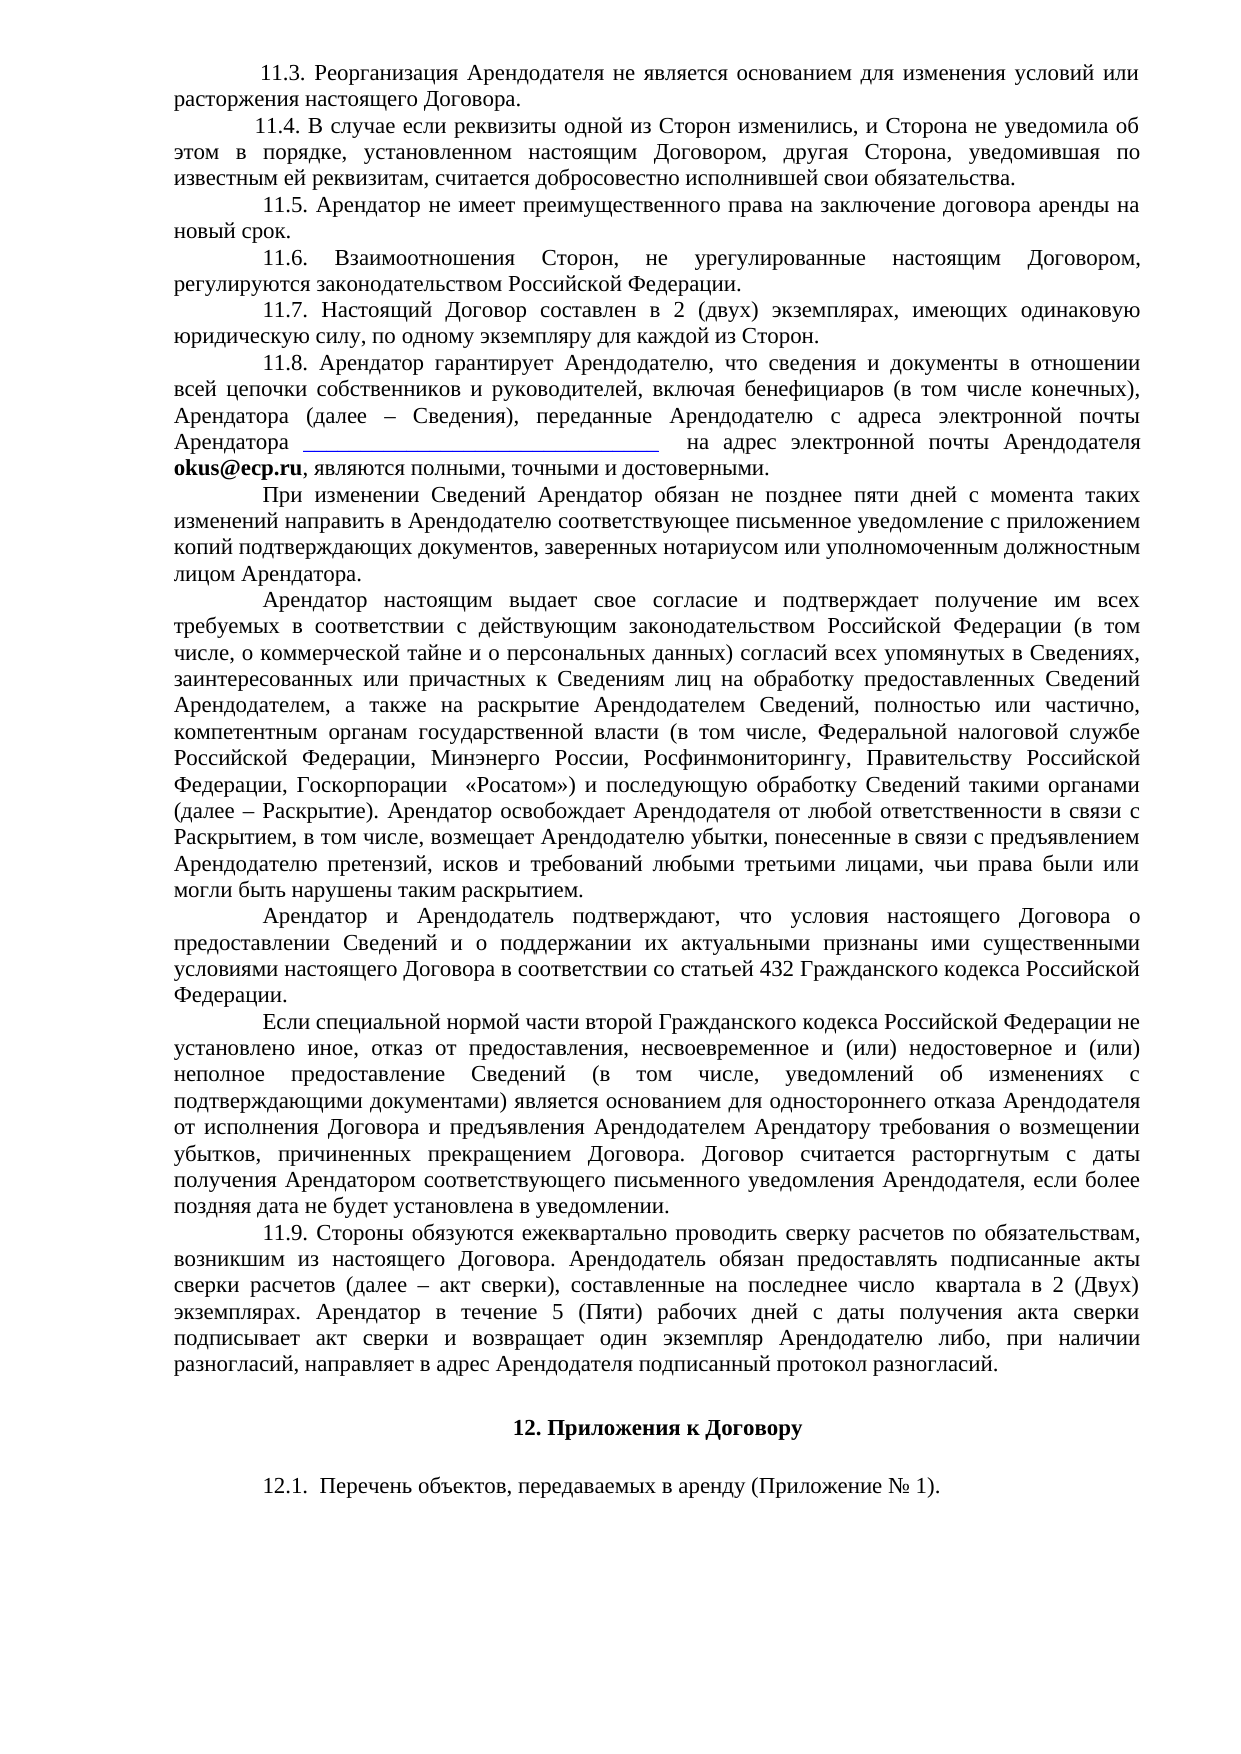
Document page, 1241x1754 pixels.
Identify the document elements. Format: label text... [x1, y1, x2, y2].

text 11.9. Стороны обязуются ежеквартально проводить сверку расчетов по обязательствам, возникшим из настоящего Договора. Арендодатель обязан предоставлять подписанные акты сверки расчетов (далее – акт сверки), составленные на последнее число квартала в 2 (Двух) экземплярах. Арендатор в течение 5 (Пяти) рабочих дней с даты получения акта сверки подписывает акт сверки и возвращает один экземпляр Арендодателю либо, при наличии разногласий, направляет в адрес Арендодателя подписанный протокол разногласий. [173, 1219, 1142, 1377]
text 12.1. Перечень объектов, передаваемых в аренду (Приложение № 1). [173, 1472, 1142, 1498]
text 12. Приложения к Договору [173, 1414, 1142, 1441]
text 11.7. Настоящий Договор составлен в 2 (двух) экземплярах, имеющих одинаковую юридическую силу, по одному экземпляру для каждой из Сторон. [173, 296, 1142, 349]
text 11.3. Реорганизация Арендодателя не является основанием для изменения условий или расторжения настоящего Договора. [173, 59, 1142, 112]
text Арендатор и Арендодатель подтверждают, что условия настоящего Договора о предоставлении Сведений и о поддержании их актуальными признаны ими существенными условиями настоящего Договора в соответствии со статьей 432 Гражданского кодекса Российской Федерации. [173, 902, 1142, 1008]
text 11.8. Арендатор гарантирует Арендодателю, что сведения и документы в отношении всей цепочки собственников и руководителей, включая бенефициаров (в том числе конечных), Арендатора (далее – Сведения), переданные Арендодателю с адреса электронной почты Арендатора _______________________________ на адрес электронной почты Арендодателя okus@ecp.ru, являются полными, точными и достоверными. [173, 349, 1142, 481]
text При изменении Сведений Арендатор обязан не позднее пяти дней с момента таких изменений направить в Арендодателю соответствующее письменное уведомление с приложением копий подтверждающих документов, заверенных нотариусом или уполномоченным должностным лицом Арендатора. [173, 481, 1142, 586]
text Если специальной нормой части второй Гражданского кодекса Российской Федерации не установлено иное, отказ от предоставления, несвоевременное и (или) недостоверное и (или) неполное предоставление Сведений (в том числе, уведомлений об изменениях с подтверждающими документами) является основанием для одностороннего отказа Арендодателя от исполнения Договора и предъявления Арендодателем Арендатору требования о возмещении убытков, причиненных прекращением Договора. Договор считается расторгнутым с даты получения Арендатором соответствующего письменного уведомления Арендодателя, если более поздняя дата не будет установлена в уведомлении. [173, 1008, 1142, 1219]
text Арендатор настоящим выдает свое согласие и подтверждает получение им всех требуемых в соответствии с действующим законодательством Российской Федерации (в том числе, о коммерческой тайне и о персональных данных) согласий всех упомянутых в Сведениях, заинтересованных или причастных к Сведениям лиц на обработку предоставленных Сведений Арендодателем, а также на раскрытие Арендодателем Сведений, полностью или частично, компетентным органам государственной власти (в том числе, Федеральной налоговой службе Российской Федерации, Минэнерго России, Росфинмониторингу, Правительству Российской Федерации, Госкорпорации «Росатом») и последующую обработку Сведений такими органами (далее – Раскрытие). Арендатор освобождает Арендодателя от любой ответственности в связи с Раскрытием, в том числе, возмещает Арендодателю убытки, понесенные в связи с предъявлением Арендодателю претензий, исков и требований любыми третьими лицами, чьи права были или могли быть нарушены таким раскрытием. [173, 586, 1142, 902]
text 11.5. Арендатор не имеет преимущественного права на заключение договора аренды на новый срок. [173, 191, 1142, 243]
text 11.4. В случае если реквизиты одной из Сторон изменились, и Сторона не уведомила об этом в порядке, установленном настоящим Договором, другая Сторона, уведомившая по известным ей реквизитам, считается добросовестно исполнившей свои обязательства. [173, 112, 1142, 191]
text 11.6. Взаимоотношения Сторон, не урегулированные настоящим Договором, регулируются законодательством Российской Федерации. [173, 243, 1142, 296]
